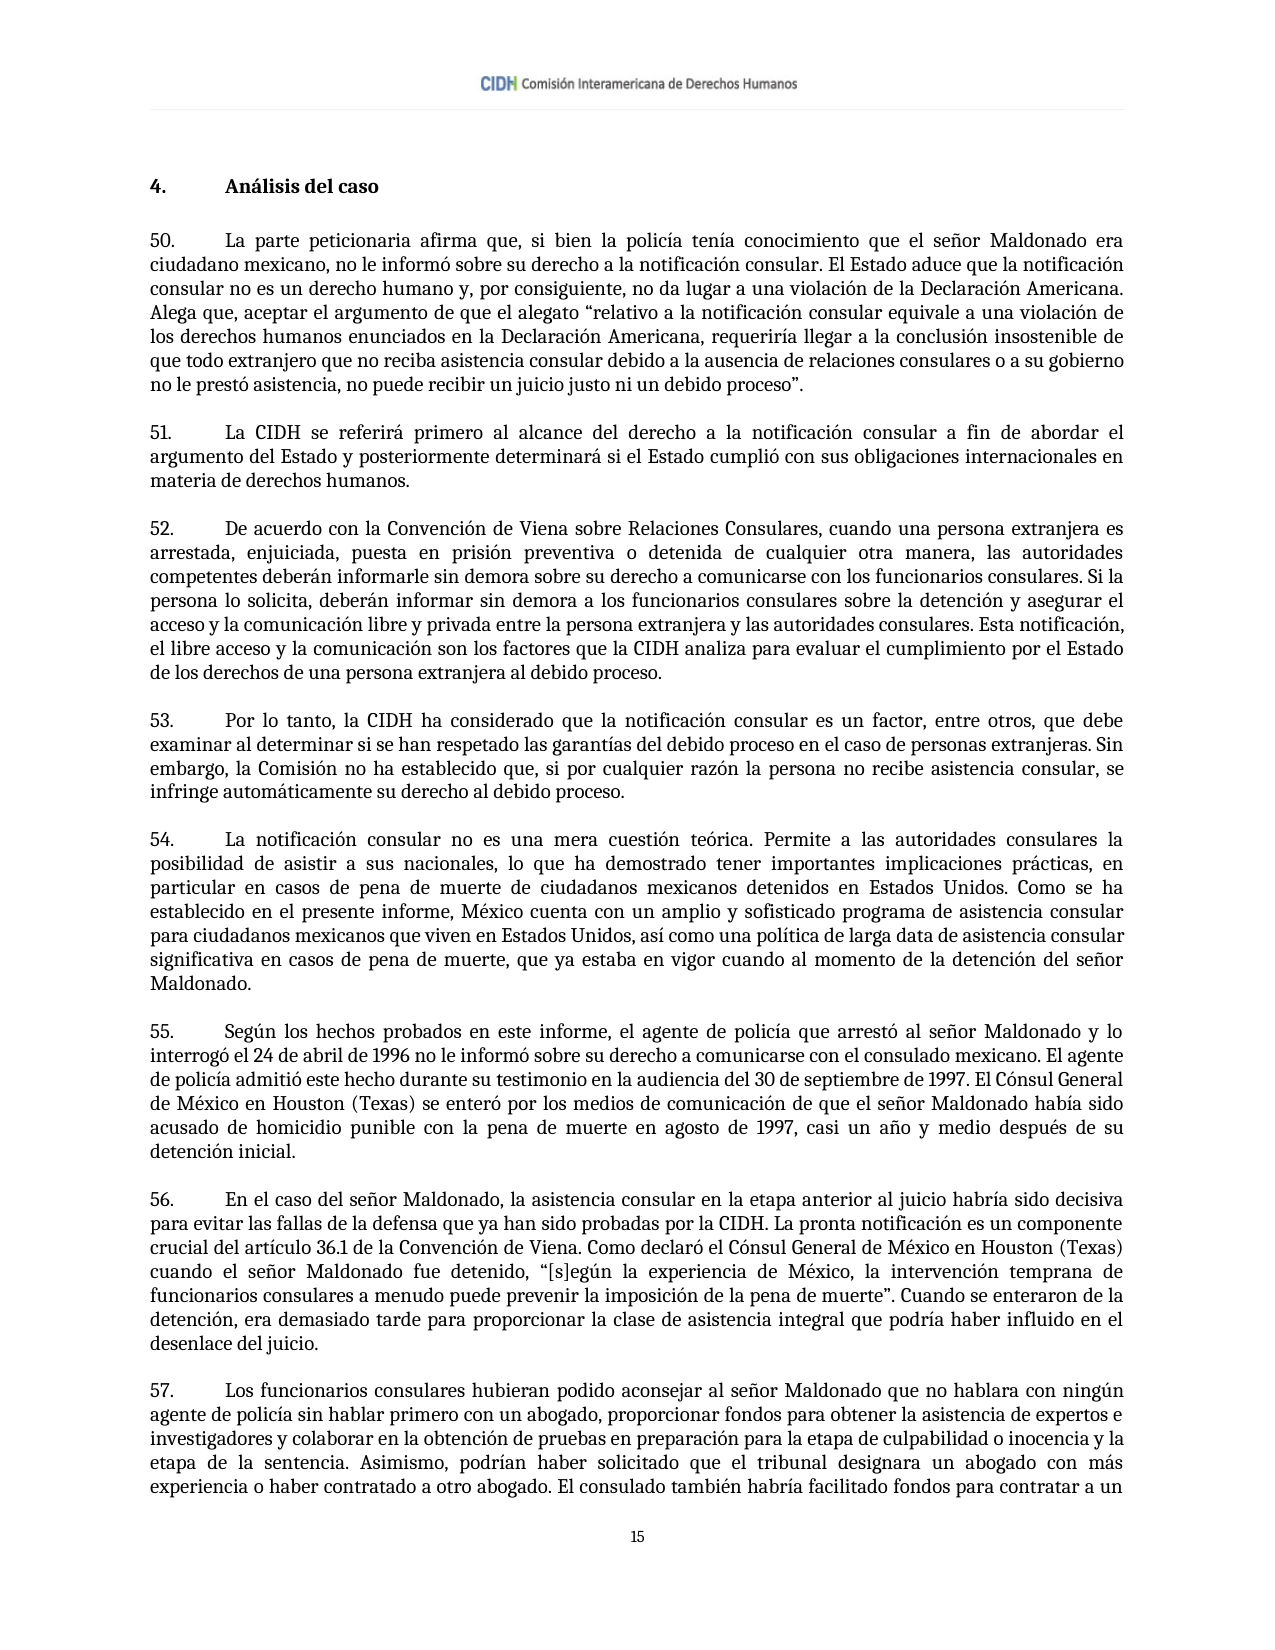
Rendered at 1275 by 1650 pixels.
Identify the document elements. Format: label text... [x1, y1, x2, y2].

list La notificación consular no es una mera cuestión teórica. Permite a las autoridades consulares la posibilidad de asistir a sus nacionales, lo que ha demostrado tener importantes implicaciones prácticas, en particular en casos de pena de muerte de ciudadanos mexicanos detenidos en Estados Unidos. Como se ha establecido en el presente informe, México cuenta con un amplio y sofisticado programa de asistencia consular para ciudadanos mexicanos que viven en Estados Unidos, así como una política de larga data de asistencia consular significativa en casos de pena de muerte, que ya estaba en vigor cuando al momento de la detención del señor Maldonado. [150, 828, 1125, 996]
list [150, 1379, 1125, 1499]
list La CIDH se referirá primero al alcance del derecho a la notificación consular a fin de abordar el argumento del Estado y posteriormente determinará si el Estado cumplió con sus obligaciones internacionales en materia de derechos humanos. [150, 421, 1125, 493]
list Por lo tanto, la CIDH ha considerado que la notificación consular es un factor, entre otros, que debe examinar al determinar si se han respetado las garantías del debido proceso en el caso de personas extranjeras. Sin embargo, la Comisión no ha establecido que, si por cualquier razón la persona no recibe asistencia consular, se infringe automáticamente su derecho al debido proceso. [150, 708, 1125, 804]
list Según los hechos probados en este informe, el agente de policía que arrestó al señor Maldonado y lo interrogó el 24 de abril de 1996 no le informó sobre su derecho a comunicarse con el consulado mexicano. El agente de policía admitió este hecho durante su testimonio en la audiencia del 30 de septiembre de 1997. El Cónsul General de México en Houston (Texas) se enteró por los medios de comunicación de que el señor Maldonado había sido acusado de homicidio punible con la pena de muerte en agosto de 1997, casi un año y medio después de su detención inicial. [150, 1020, 1125, 1163]
picture [475, 75, 800, 93]
list La parte peticionaria afirma que, si bien la policía tenía conocimiento que el señor Maldonado era ciudadano mexicano, no le informó sobre su derecho a la notificación consular. El Estado aduce que la notificación consular no es un derecho humano y, por consiguiente, no da lugar a una violación de la Declaración Americana. Alega que, aceptar el argumento de que el alegato “relativo a la notificación consular equivale a una violación de los derechos humanos enunciados en la Declaración Americana, requeriría llegar a la conclusión insostenible de que todo extranjero que no reciba asistencia consular debido a la ausencia de relaciones consulares o a su gobierno no le prestó asistencia, no puede recibir un juicio justo ni un debido proceso”. [150, 229, 1125, 397]
subtitle 4. Análisis del caso [150, 175, 1125, 199]
list En el caso del señor Maldonado, la asistencia consular en la etapa anterior al juicio habría sido decisiva para evitar las fallas de la defensa que ya han sido probadas por la CIDH. La pronta notificación es un componente crucial del artículo 36.1 de la Convención de Viena. Como declaró el Cónsul General de México en Houston (Texas) cuando el señor Maldonado fue detenido, “[s]egún la experiencia de México, la intervención temprana de funcionarios consulares a menudo puede prevenir la imposición de la pena de muerte”. Cuando se enteraron de la detención, era demasiado tarde para proporcionar la clase de asistencia integral que podría haber influido en el desenlace del juicio. [150, 1187, 1125, 1355]
list De acuerdo con la Convención de Viena sobre Relaciones Consulares, cuando una persona extranjera es arrestada, enjuiciada, puesta en prisión preventiva o detenida de cualquier otra manera, las autoridades competentes deberán informarle sin demora sobre su derecho a comunicarse con los funcionarios consulares. Si la persona lo solicita, deberán informar sin demora a los funcionarios consulares sobre la detención y asegurar el acceso y la comunicación libre y privada entre la persona extranjera y las autoridades consulares. Esta notificación, el libre acceso y la comunicación son los factores que la CIDH analiza para evaluar el cumplimiento por el Estado de los derechos de una persona extranjera al debido proceso. [150, 517, 1125, 684]
